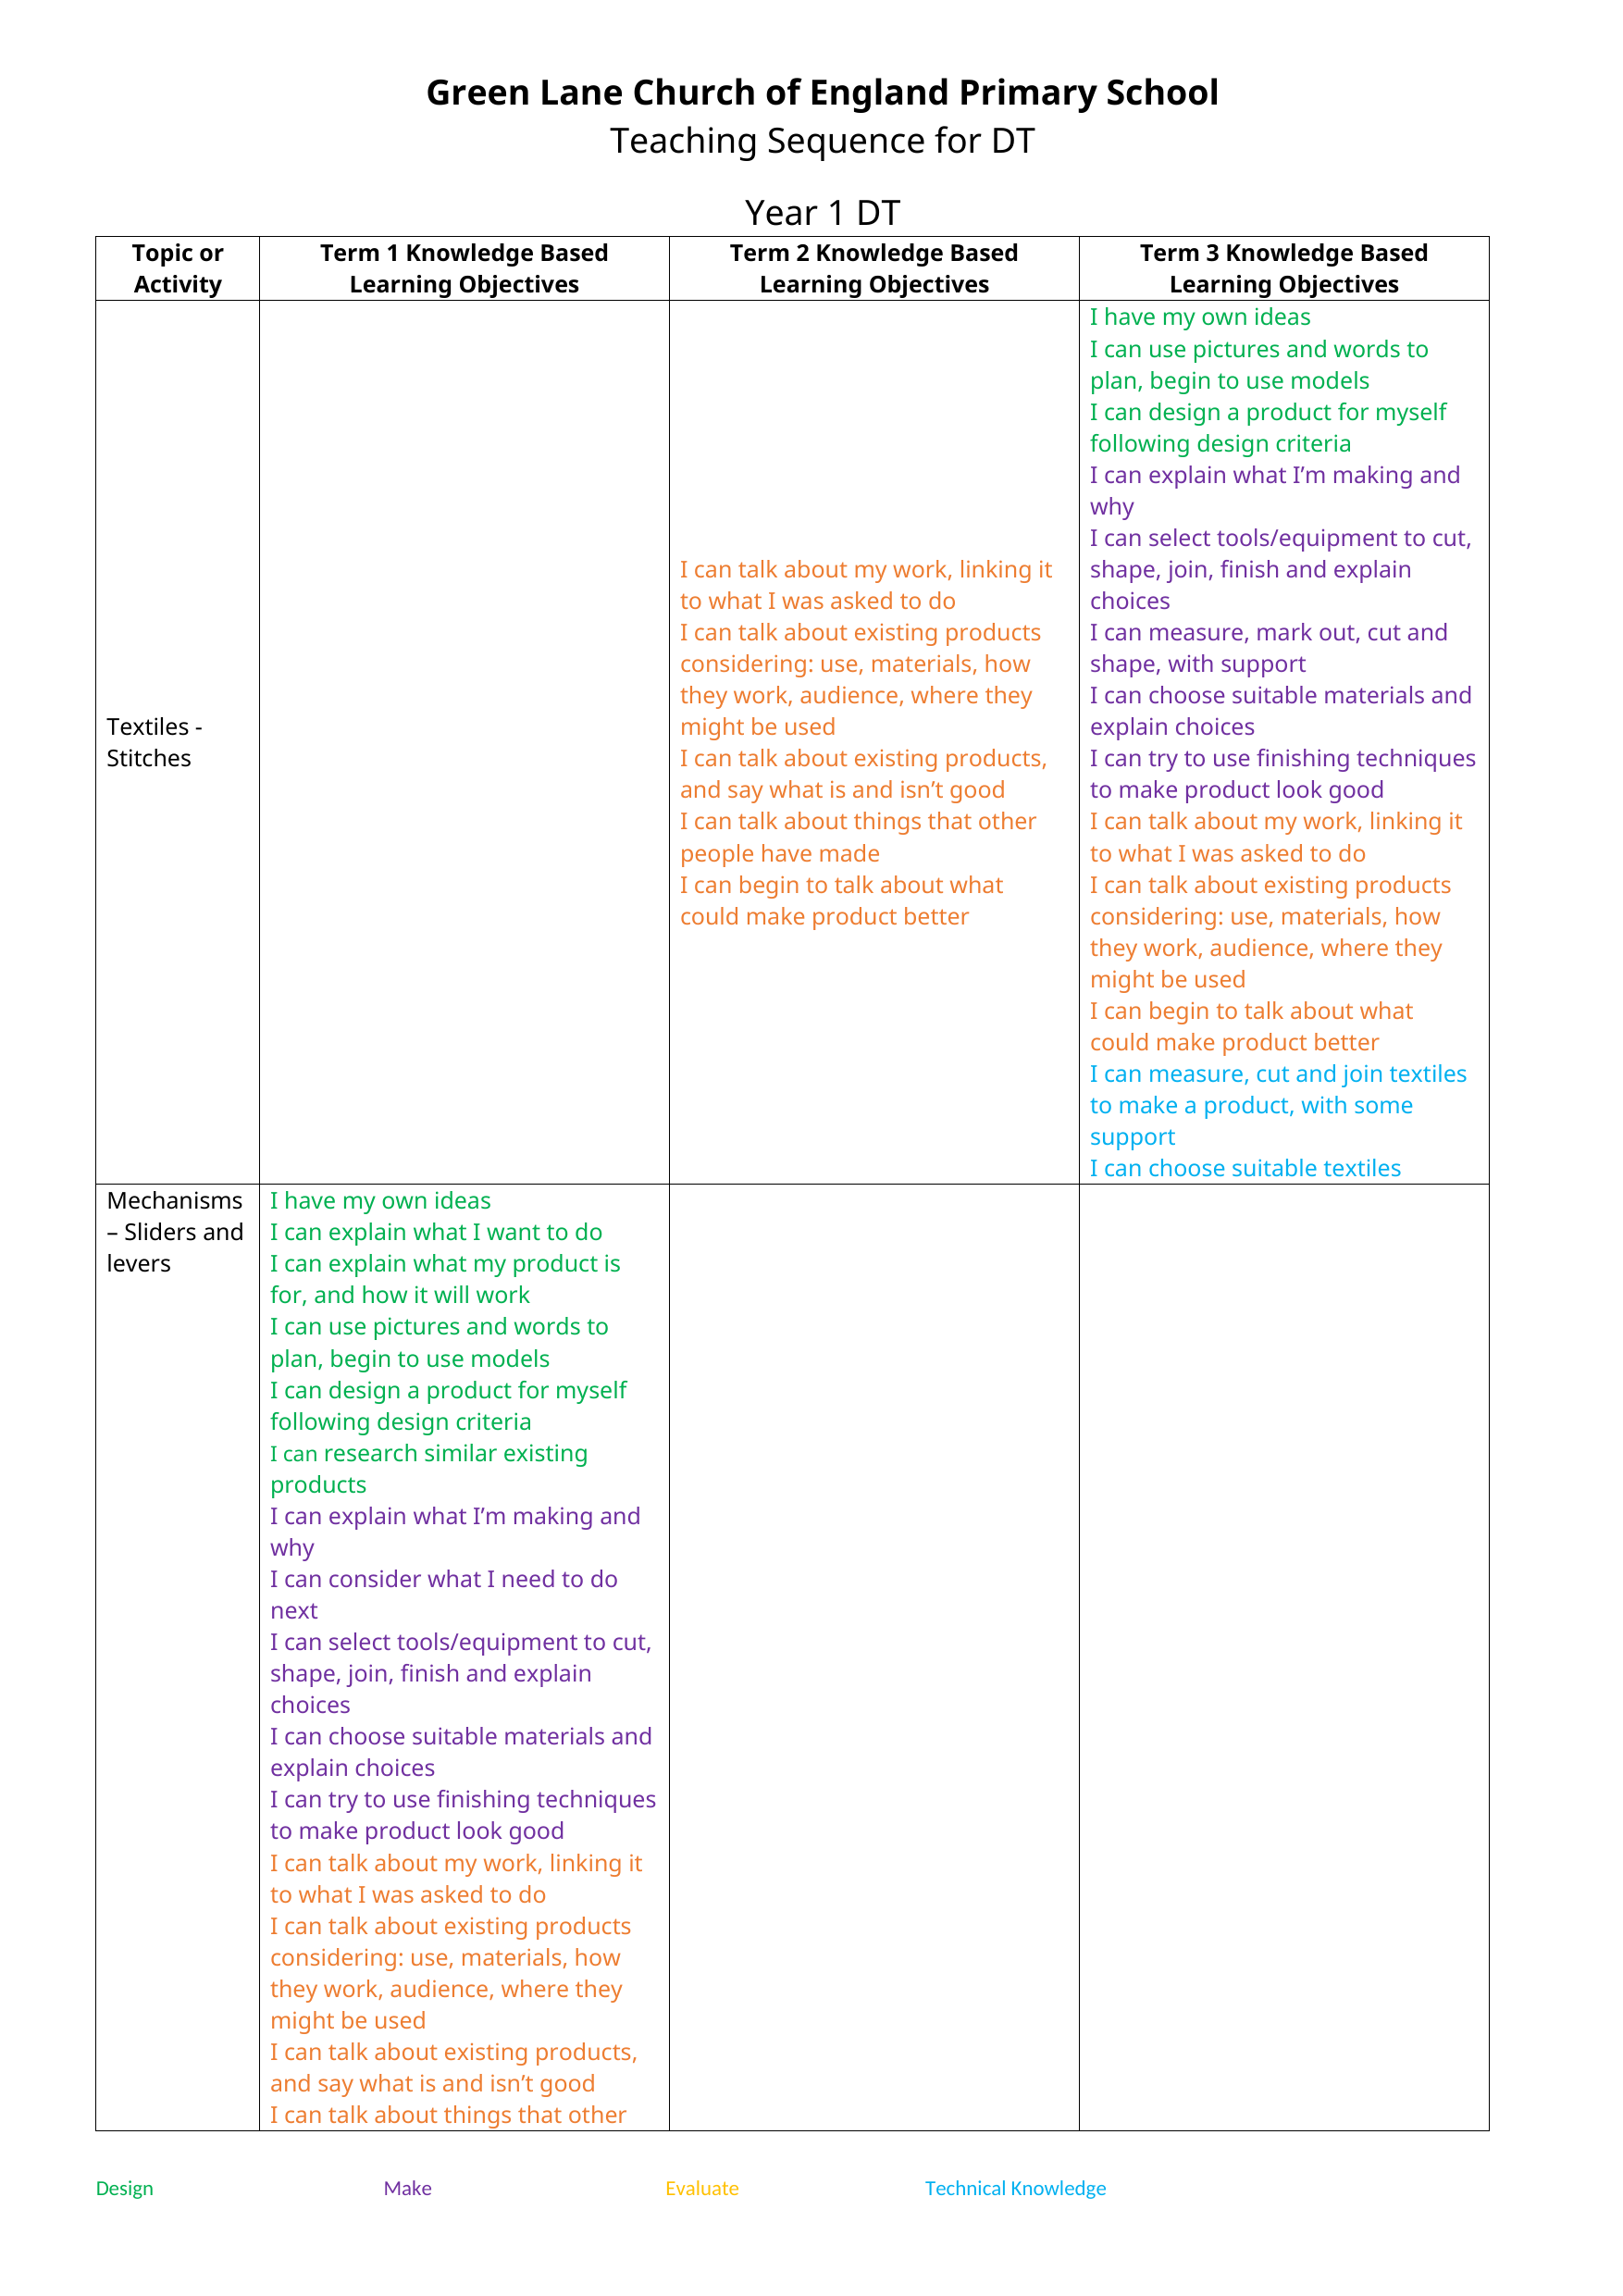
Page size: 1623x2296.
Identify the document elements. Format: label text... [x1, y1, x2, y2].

table_cell I can talk about my work, linking it to what I was asked to do I can talk about existing products considering: use, materials, how they work, audience, where they might be used I can talk about existing products, and say what is and isn’t good I can talk about things that other people have made I can begin to talk about what could make product better [670, 301, 1079, 1184]
table_header Term 1 Knowledge Based Learning Objectives [260, 237, 669, 300]
table_header Term 2 Knowledge Based Learning Objectives [670, 237, 1079, 300]
table_header Topic or Activity [96, 237, 259, 300]
table_cell Textiles - Stitches [96, 301, 259, 1184]
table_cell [260, 1185, 669, 2130]
table_cell [260, 301, 669, 1184]
text Year 1 DT [95, 189, 1550, 236]
table_header Term 3 Knowledge Based Learning Objectives [1080, 237, 1489, 300]
table_cell [670, 1185, 1079, 2130]
table_cell I have my own ideas I can use pictures and words to plan, begin to use models I can design a product for myself following design criteria I can explain what I’m making and why I can select tools/equipment to cut, shape, join, finish and explain choices I can measure, mark out, cut and shape, with support I can choose suitable materials and explain choices I can try to use finishing techniques to make product look good I can talk about my work, linking it to what I was asked to do I can talk about existing products considering: use, materials, how they work, audience, where they might be used I can begin to talk about what could make product better I can measure, cut and join textiles to make a product, with some support I can choose suitable textiles [1080, 301, 1489, 1184]
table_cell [96, 1185, 259, 2130]
table_cell [1080, 1185, 1489, 2130]
